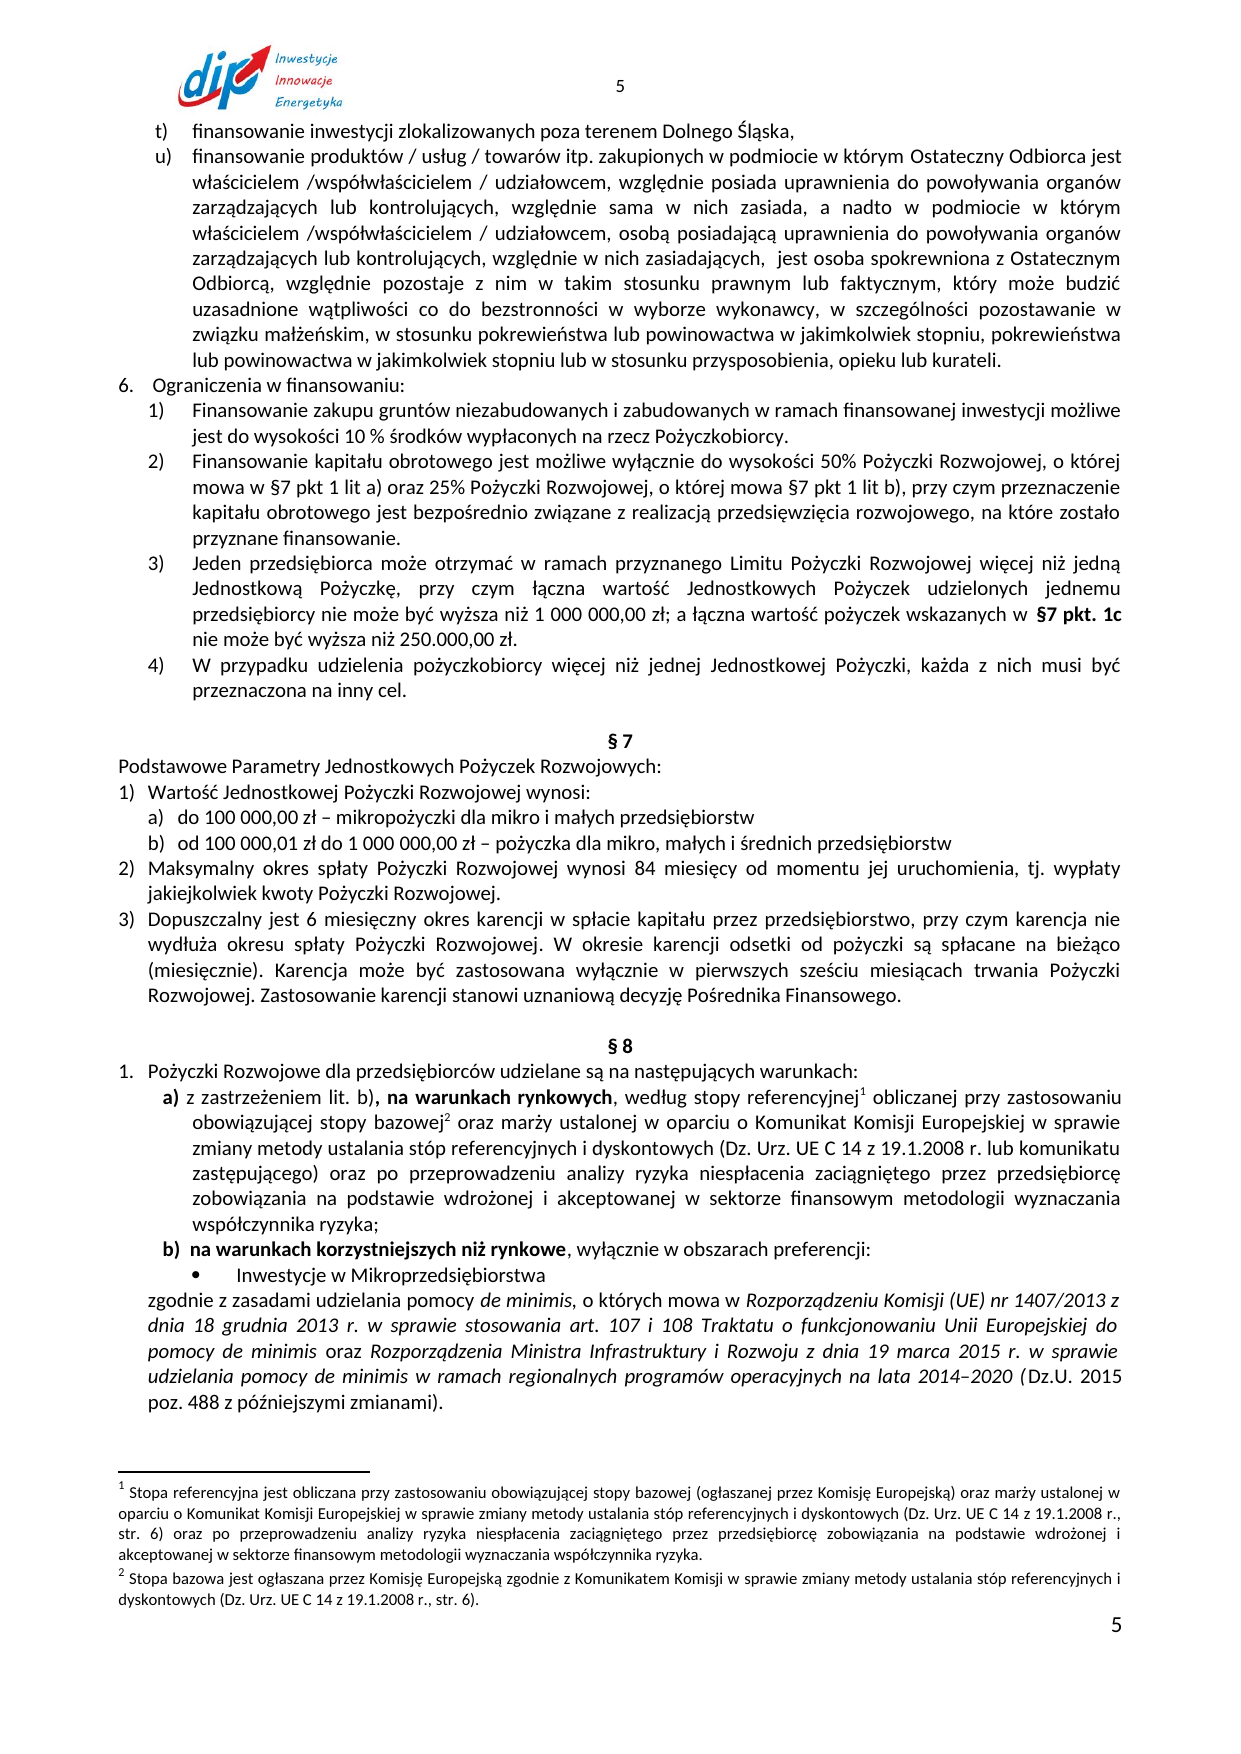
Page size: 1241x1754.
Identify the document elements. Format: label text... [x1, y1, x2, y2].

list Pożyczki Rozwojowe dla przedsiębiorców udzielane są na następujących warunkach: [118, 1058, 1122, 1084]
list finansowanie inwestycji zlokalizowanych poza terenem Dolnego Śląska, [155, 118, 1122, 143]
list Ograniczenia w finansowaniu: [118, 372, 1122, 398]
list Jeden przedsiębiorca może otrzymać w ramach przyznanego Limitu Pożyczki Rozwojowej więcej niż jedną Jednostkową Pożyczkę, przy czym łączna wartość Jednostkowych Pożyczek udzielonych jednemu przedsiębiorcy nie może być wyższa niż 1 000 000,00 zł; a łączna wartość pożyczek wskazanych w §7 pkt. 1c nie może być wyższa niż 250.000,00 zł. [148, 550, 1122, 652]
list Maksymalny okres spłaty Pożyczki Rozwojowej wynosi 84 miesięcy od momentu jej uruchomienia, tj. wypłaty jakiejkolwiek kwoty Pożyczki Rozwojowej. [118, 855, 1122, 906]
list Dopuszczalny jest 6 miesięczny okres karencji w spłacie kapitału przez przedsiębiorstwo, przy czym karencja nie wydłuża okresu spłaty Pożyczki Rozwojowej. W okresie karencji odsetki od pożyczki są spłacane na bieżąco (miesięcznie). Karencja może być zastosowana wyłącznie w pierwszych sześciu miesiącach trwania Pożyczki Rozwojowej. Zastosowanie karencji stanowi uznaniową decyzję Pośrednika Finansowego. [118, 906, 1122, 1008]
list Finansowanie kapitału obrotowego jest możliwe wyłącznie do wysokości 50% Pożyczki Rozwojowej, o której mowa w §7 pkt 1 lit a) oraz 25% Pożyczki Rozwojowej, o której mowa §7 pkt 1 lit b), przy czym przeznaczenie kapitału obrotowego jest bezpośrednio związane z realizacją przedsięwzięcia rozwojowego, na które zostało przyznane finansowanie. [148, 448, 1122, 550]
list od 100 000,01 zł do 1 000 000,00 zł – pożyczka dla mikro, małych i średnich przedsiębiorstw [148, 830, 1122, 855]
list Inwestycje w Mikroprzedsiębiorstwa [192, 1262, 1122, 1287]
list Wartość Jednostkowej Pożyczki Rozwojowej wynosi: [118, 779, 1122, 804]
list Finansowanie zakupu gruntów niezabudowanych i zabudowanych w ramach finansowanej inwestycji możliwe jest do wysokości 10 % środków wypłaconych na rzecz Pożyczkobiorcy. [148, 398, 1122, 448]
list finansowanie produktów / usług / towarów itp. zakupionych w podmiocie w którym Ostateczny Odbiorca jest właścicielem /współwłaścicielem / udziałowcem, względnie posiada uprawnienia do powoływania organów zarządzających lub kontrolujących, względnie sama w nich zasiada, a nadto w podmiocie w którym właścicielem /współwłaścicielem / udziałowcem, osobą posiadającą uprawnienia do powoływania organów zarządzających lub kontrolujących, względnie w nich zasiadających, jest osoba spokrewniona z Ostatecznym Odbiorcą, względnie pozostaje z nim w takim stosunku prawnym lub faktycznym, który może budzić uzasadnione wątpliwości co do bezstronności w wyborze wykonawcy, w szczególności pozostawanie w związku małżeńskim, w stosunku pokrewieństwa lub powinowactwa w jakimkolwiek stopniu, pokrewieństwa lub powinowactwa w jakimkolwiek stopniu lub w stosunku przysposobienia, opieku lub kurateli. [155, 143, 1122, 372]
text § 7 [118, 728, 1122, 753]
list do 100 000,00 zł – mikropożyczki dla mikro i małych przedsiębiorstw [148, 804, 1122, 830]
text b) na warunkach korzystniejszych niż rynkowe, wyłącznie w obszarach preferencji: [162, 1236, 1122, 1262]
text a) z zastrzeżeniem lit. b), na warunkach rynkowych, według stopy referencyjnej obliczanej przy zastosowaniu obowiązującej stopy bazowej oraz marży ustalonej w oparciu o Komunikat Komisji Europejskiej w sprawie zmiany metody ustalania stóp referencyjnych i dyskontowych (Dz. Urz. UE C 14 z 19.1.2008 r. lub komunikatu zastępującego) oraz po przeprowadzeniu analizy ryzyka niespłacenia zaciągniętego przez przedsiębiorcę zobowiązania na podstawie wdrożonej i akceptowanej w sektorze finansowym metodologii wyznaczania współczynnika ryzyka; [162, 1084, 1122, 1236]
text § 8 [118, 1033, 1122, 1058]
text Podstawowe Parametry Jednostkowych Pożyczek Rozwojowych: [118, 753, 1122, 779]
picture [165, 36, 355, 118]
list W przypadku udzielenia pożyczkobiorcy więcej niż jednej Jednostkowej Pożyczki, każda z nich musi być przeznaczona na inny cel. [148, 652, 1122, 703]
text zgodnie z zasadami udzielania pomocy de minimis, o których mowa w Rozporządzeniu Komisji (UE) nr 1407/2013 z dnia 18 grudnia 2013 r. w sprawie stosowania art. 107 i 108 Traktatu o funkcjonowaniu Unii Europejskiej do pomocy de minimis oraz Rozporządzenia Ministra Infrastruktury i Rozwoju z dnia 19 marca 2015 r. w sprawie udzielania pomocy de minimis w ramach regionalnych programów operacyjnych na lata 2014–2020 (Dz.U. 2015 poz. 488 z późniejszymi zmianami). [148, 1287, 1122, 1414]
